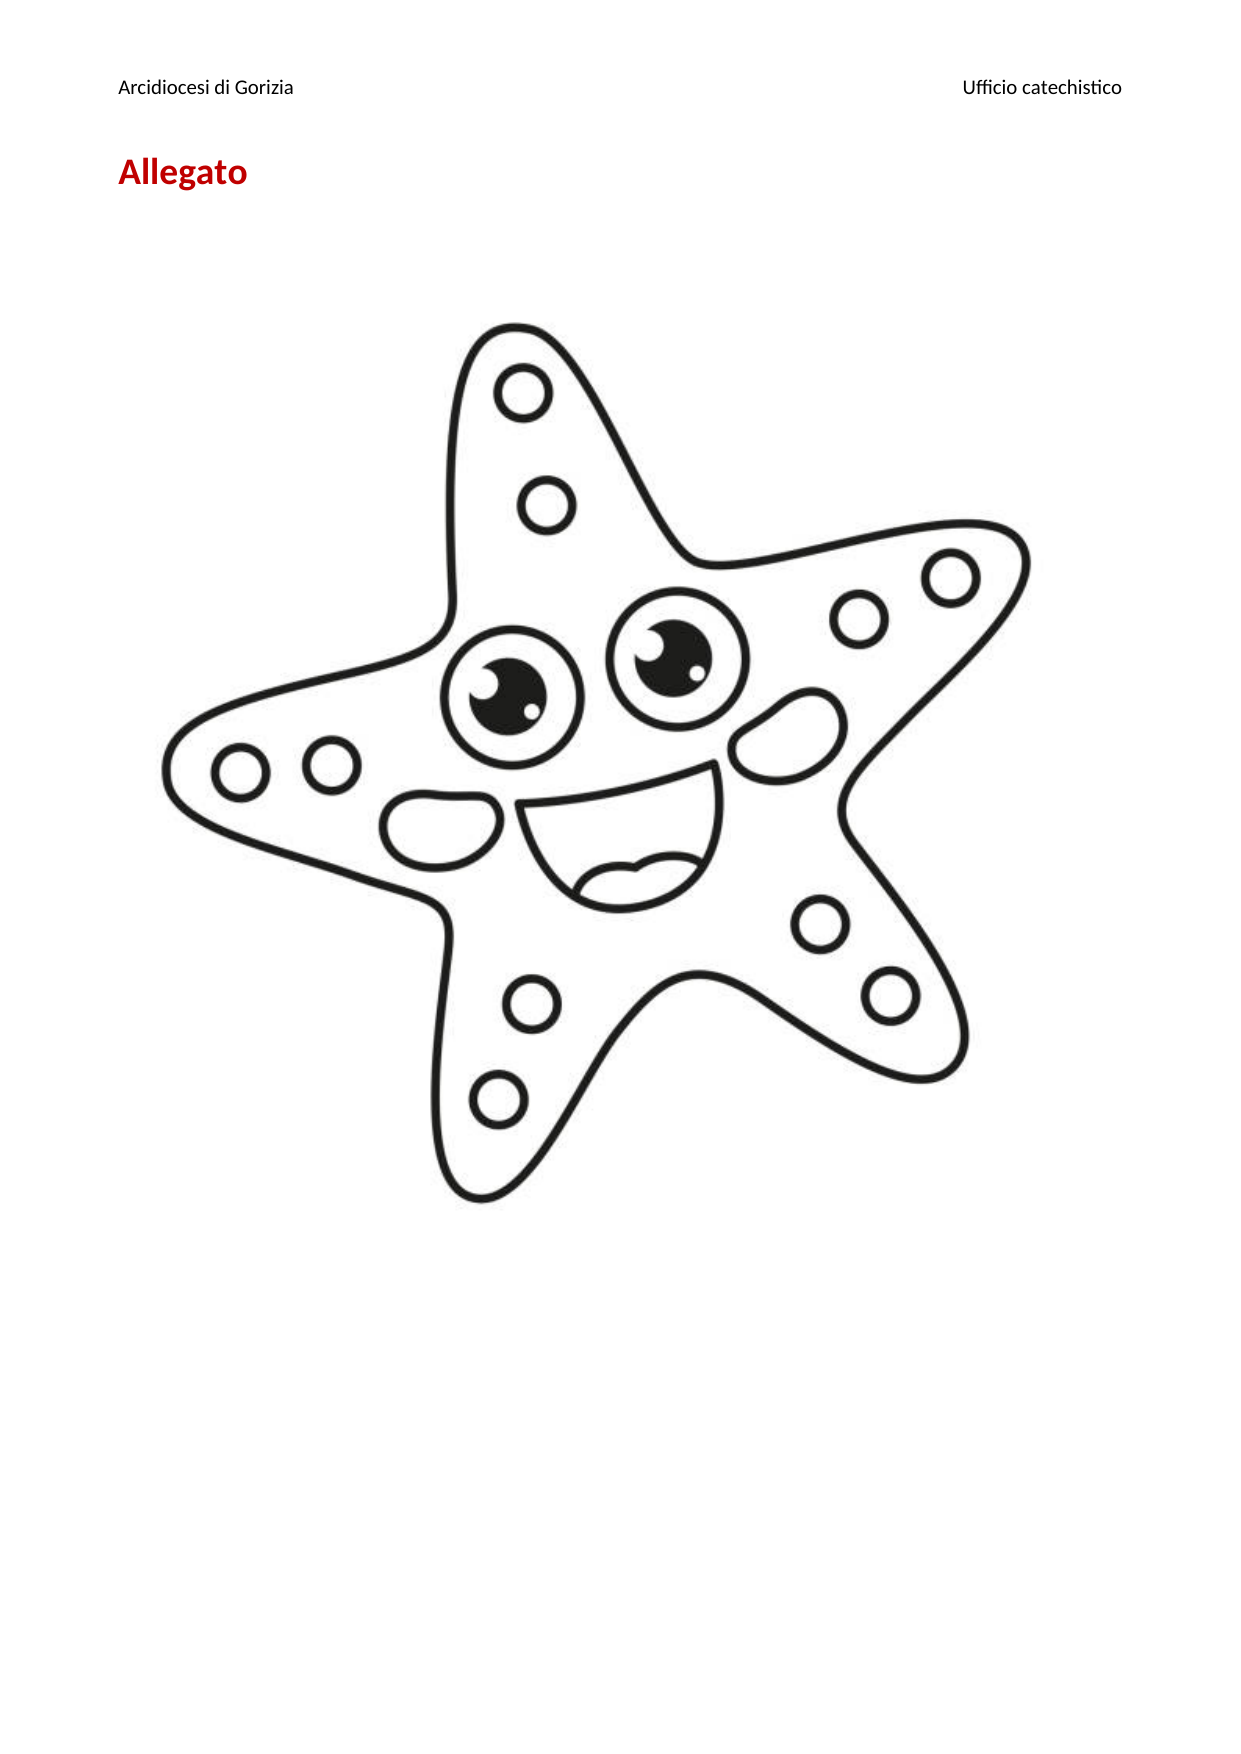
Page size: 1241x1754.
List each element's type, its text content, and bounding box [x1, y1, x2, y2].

picture [118, 285, 1075, 1242]
subtitle Allegato [118, 148, 1122, 193]
